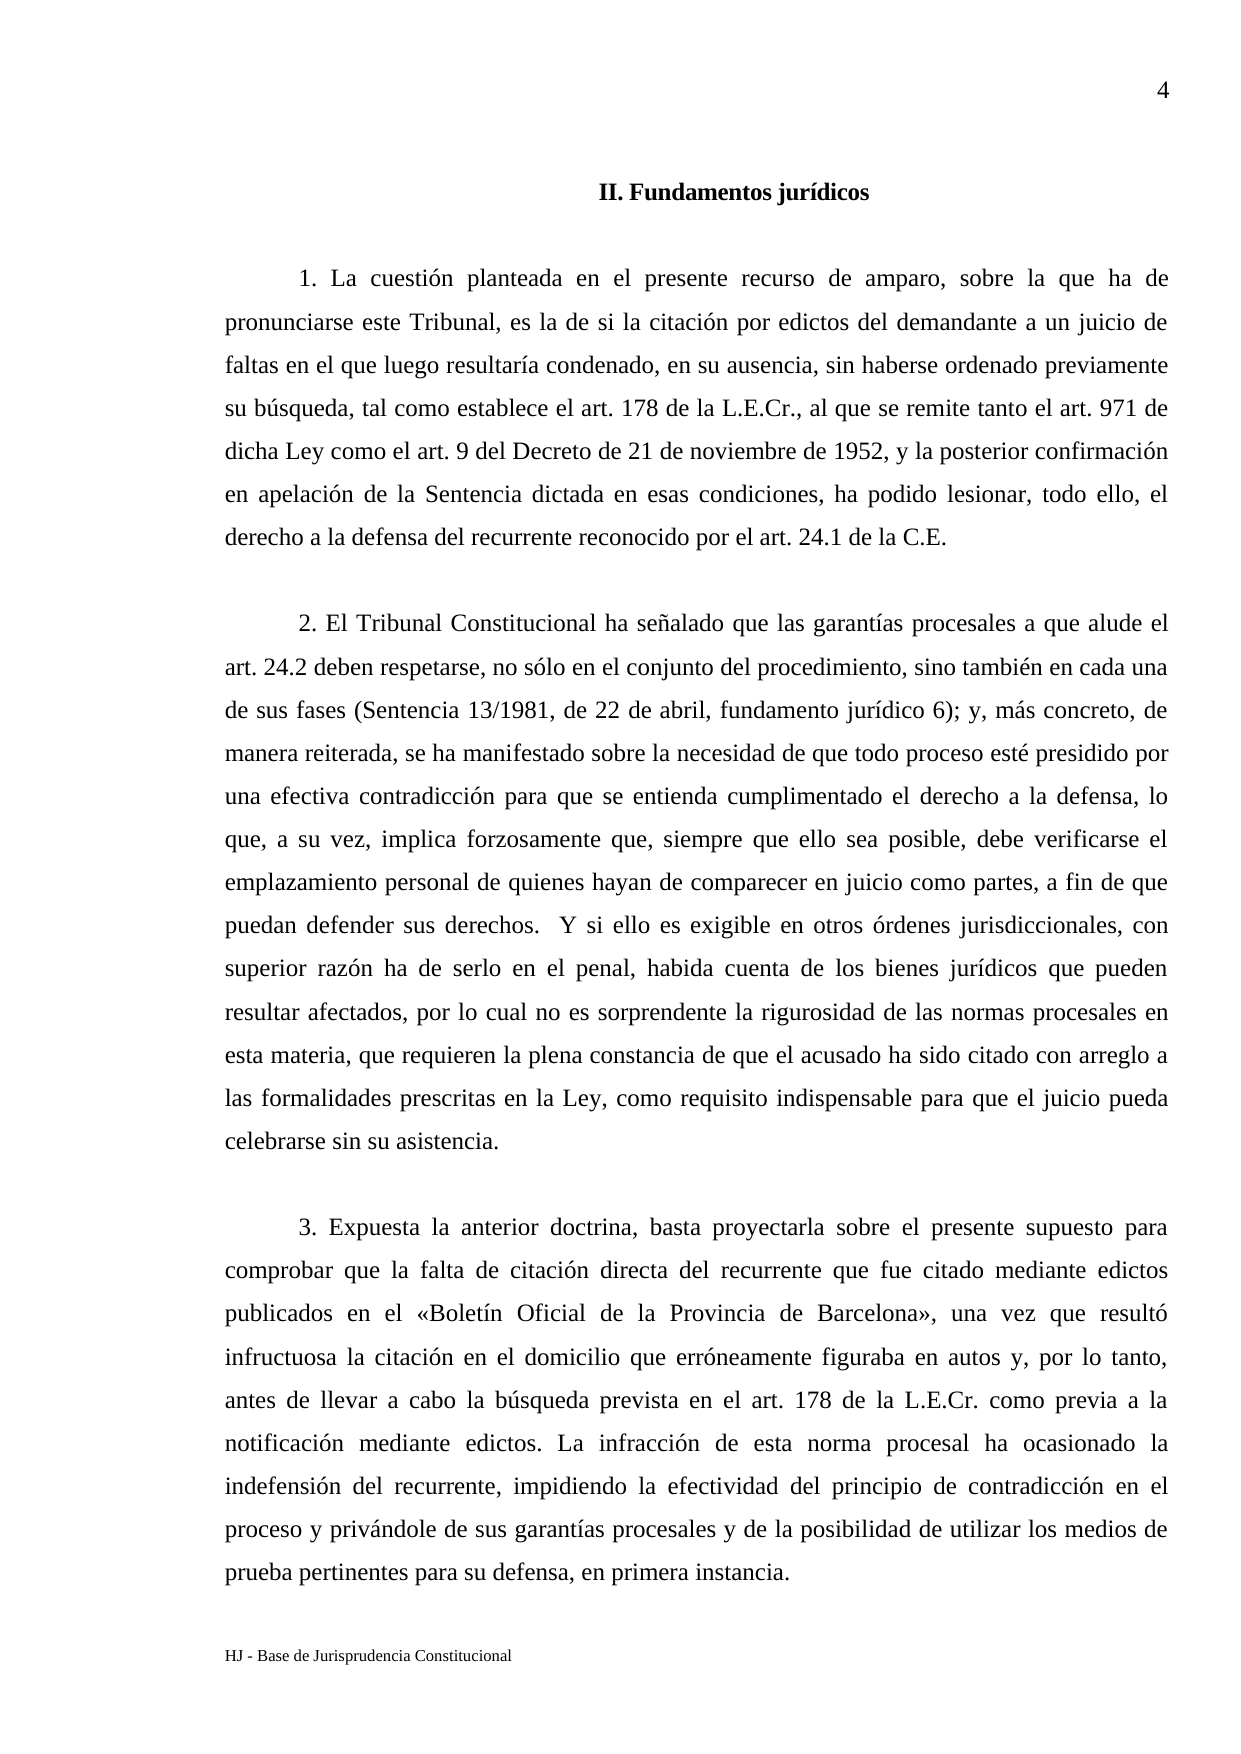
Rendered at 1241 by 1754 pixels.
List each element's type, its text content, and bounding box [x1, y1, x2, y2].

text 3. Expuesta la anterior doctrina, basta proyectarla sobre el presente supuesto para comprobar que la falta de citación directa del recurrente que fue citado mediante edictos publicados en el «Boletín Oficial de la Provincia de Barcelona», una vez que resultó infructuosa la citación en el domicilio que erróneamente figuraba en autos y, por lo tanto, antes de llevar a cabo la búsqueda prevista en el art. 178 de la L.E.Cr. como previa a la notificación mediante edictos. La infracción de esta norma procesal ha ocasionado la indefensión del recurrente, impidiendo la efectividad del principio de contradicción en el proceso y privándole de sus garantías procesales y de la posibilidad de utilizar los medios de prueba pertinentes para su defensa, en primera instancia. [224, 1212, 1169, 1586]
text 2. El Tribunal Constitucional ha señalado que las garantías procesales a que alude el art. 24.2 deben respetarse, no sólo en el conjunto del procedimiento, sino también en cada una de sus fases (Sentencia 13/1981, de 22 de abril, fundamento jurídico 6); y, más concreto, de manera reiterada, se ha manifestado sobre la necesidad de que todo proceso esté presidido por una efectiva contradicción para que se entienda cumplimentado el derecho a la defensa, lo que, a su vez, implica forzosamente que, siempre que ello sea posible, debe verificarse el emplazamiento personal de quienes hayan de comparecer en juicio como partes, a fin de que puedan defender sus derechos. Y si ello es exigible en otros órdenes jurisdiccionales, con superior razón ha de serlo en el penal, habida cuenta de los bienes jurídicos que pueden resultar afectados, por lo cual no es sorprendente la rigurosidad de las normas procesales en esta materia, que requieren la plena constancia de que el acusado ha sido citado con arreglo a las formalidades prescritas en la Ley, como requisito indispensable para que el juicio pueda celebrarse sin su asistencia. [224, 608, 1169, 1155]
subtitle II. Fundamentos jurídicos [224, 177, 1169, 206]
text 1. La cuestión planteada en el presente recurso de amparo, sobre la que ha de pronunciarse este Tribunal, es la de si la citación por edictos del demandante a un juicio de faltas en el que luego resultaría condenado, en su ausencia, sin haberse ordenado previamente su búsqueda, tal como establece el art. 178 de la L.E.Cr., al que se remite tanto el art. 971 de dicha Ley como el art. 9 del Decreto de 21 de noviembre de 1952, y la posterior confirmación en apelación de la Sentencia dictada en esas condiciones, ha podido lesionar, todo ello, el derecho a la defensa del recurrente reconocido por el art. 24.1 de la C.E. [224, 263, 1169, 551]
